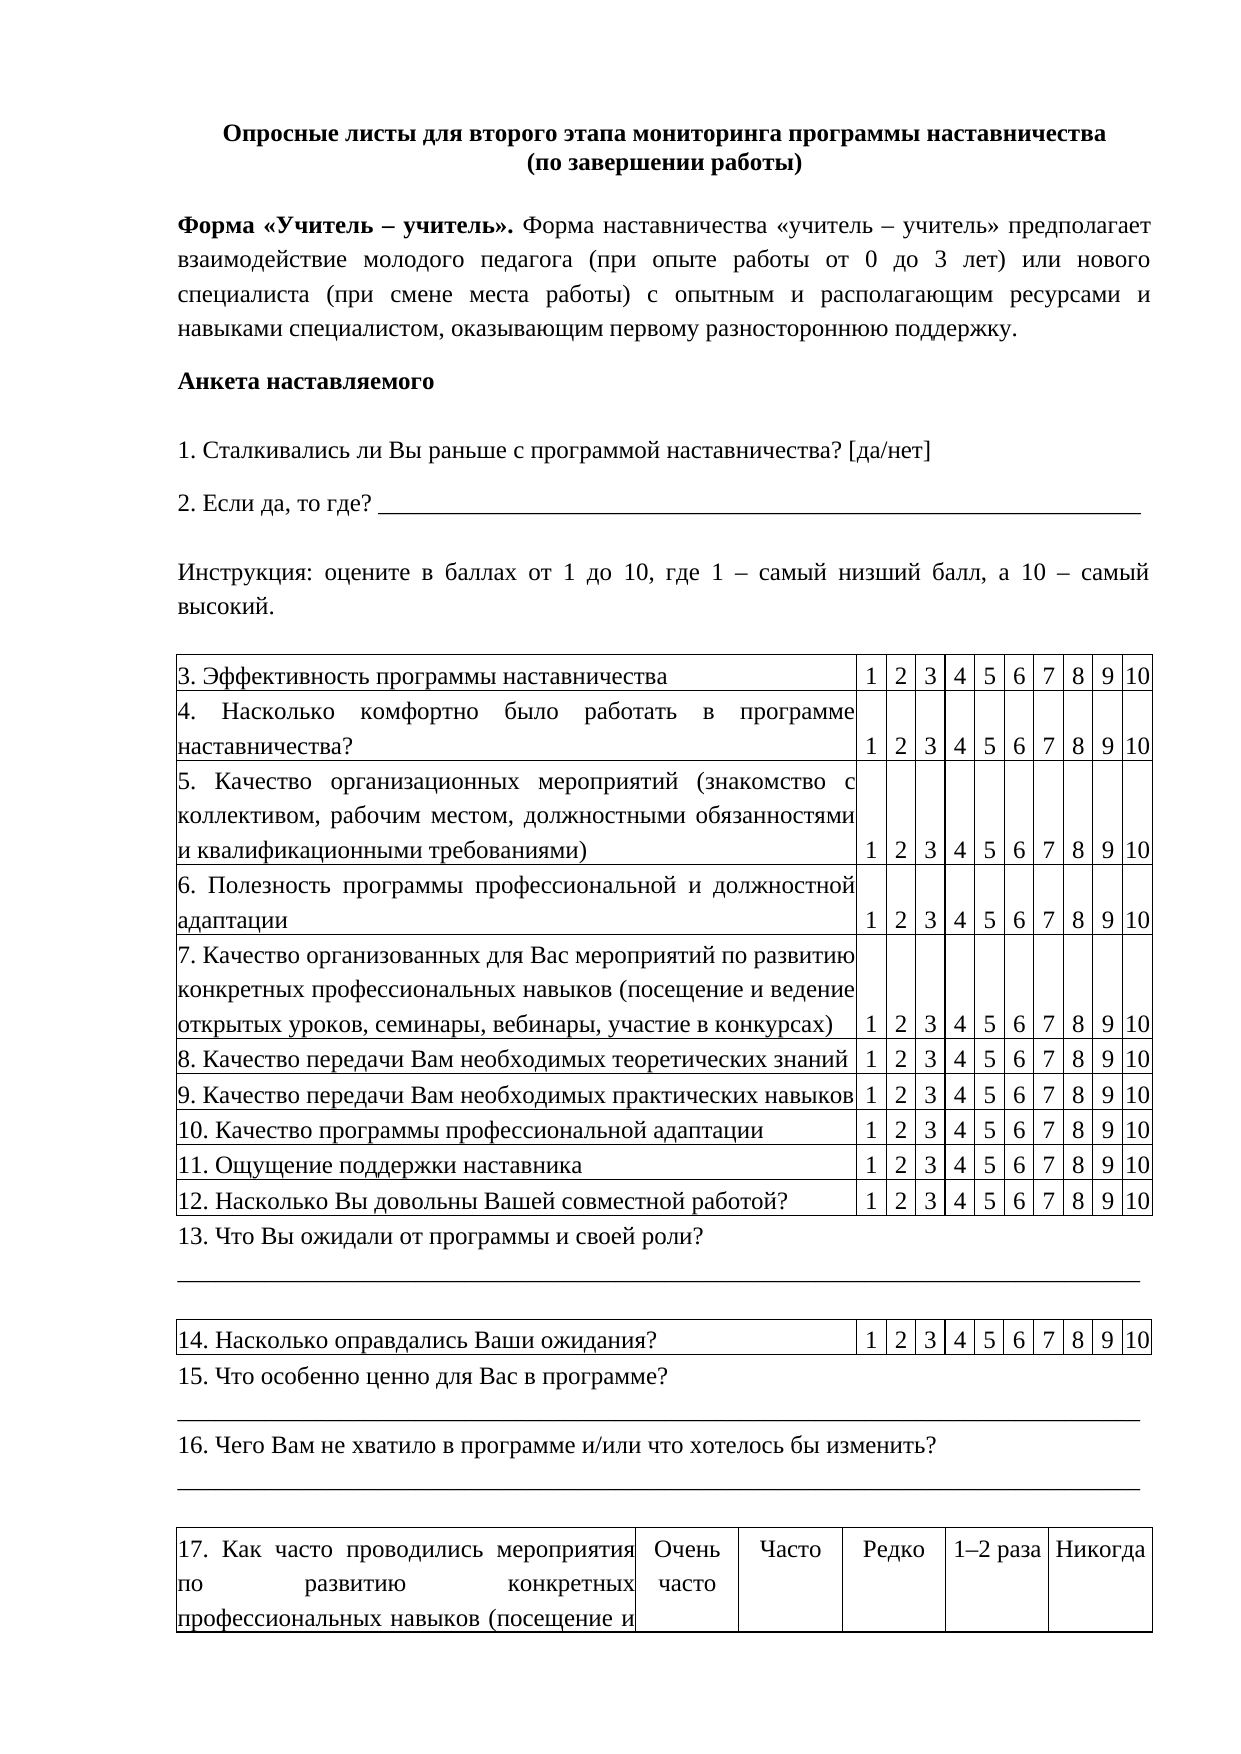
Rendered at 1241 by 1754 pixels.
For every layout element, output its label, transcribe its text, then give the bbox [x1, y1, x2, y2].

table_cell 5 [975, 761, 1004, 864]
table_cell 10 [1123, 1039, 1152, 1073]
table_cell 9 [1093, 935, 1122, 1038]
text Анкета наставляемого [177, 361, 1152, 395]
table_cell 3 [916, 935, 944, 1038]
table_header Редко [843, 1528, 945, 1631]
table_cell 4 [946, 935, 974, 1038]
table_cell 6. Полезность программы профессиональной и должностной адаптации [177, 865, 856, 933]
table_cell 3 [916, 1180, 944, 1215]
table_header 8 [1064, 655, 1092, 690]
table_cell 10 [1123, 761, 1152, 864]
table_cell 7. Качество организованных для Вас мероприятий по развитию конкретных профессиональных навыков (посещение и ведение открытых уроков, семинары, вебинары, участие в конкурсах) [177, 935, 856, 1038]
table_cell 1 [857, 1039, 886, 1073]
table_header 1–2 раза [946, 1528, 1048, 1631]
text 15. Что особенно ценно для Вас в программе? [177, 1355, 1152, 1390]
table_cell 5 [975, 1074, 1004, 1108]
table_cell 2 [887, 1145, 915, 1179]
text Инструкция: оцените в баллах от 1 до 10, где 1 – самый низший балл, а 10 – самый высокий. [177, 551, 1152, 620]
table_header 10 [1123, 655, 1152, 690]
table_header 9 [1093, 655, 1122, 690]
table_cell 3 [916, 761, 944, 864]
table_cell 7 [1034, 1110, 1063, 1144]
table_header 7 [1034, 655, 1063, 690]
table_cell 5 [975, 1180, 1004, 1215]
table_cell 1 [857, 1180, 886, 1215]
text 13. Что Вы ожидали от программы и своей роли? [177, 1216, 1152, 1250]
table_cell 2 [887, 1074, 915, 1108]
text _____________________________________________________________________________ [177, 1458, 1152, 1493]
table_cell 7 [1034, 691, 1063, 759]
text _____________________________________________________________________________ [177, 1250, 1152, 1284]
table_cell 6 [1005, 1145, 1033, 1179]
table_cell 2 [887, 1110, 915, 1144]
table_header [177, 1528, 635, 1631]
table_cell 4 [946, 1039, 974, 1073]
table_cell 1 [857, 691, 886, 759]
table_cell 10 [1123, 935, 1152, 1038]
table_cell 5 [975, 1110, 1004, 1144]
table_cell 7 [1034, 865, 1063, 933]
table_header 5 [975, 1320, 1003, 1354]
table_cell 9 [1093, 1110, 1122, 1144]
table_header 14. Насколько оправдались Ваши ожидания? [177, 1320, 856, 1354]
table_cell 1 [857, 1110, 886, 1144]
table_cell 2 [887, 1180, 915, 1215]
table_header 2 [887, 655, 915, 690]
table_cell 8 [1064, 761, 1092, 864]
table_header 6 [1005, 655, 1033, 690]
table_cell 7 [1034, 1145, 1063, 1179]
table_cell 1 [857, 761, 886, 864]
table_cell 10 [1123, 1180, 1152, 1215]
table_cell 3 [916, 691, 944, 759]
table_cell 8 [1064, 1180, 1092, 1215]
table_cell 12. Насколько Вы довольны Вашей совместной работой? [177, 1180, 856, 1215]
table_cell 5 [975, 865, 1004, 933]
table_header 1 [857, 655, 886, 690]
table_cell 7 [1034, 761, 1063, 864]
text Опросные листы для второго этапа мониторинга программы наставничества (по завершении работы) [177, 118, 1152, 176]
table_cell 9 [1093, 691, 1122, 759]
table_cell 4 [946, 1110, 974, 1144]
table_header 3 [916, 1320, 944, 1354]
table_cell 4 [946, 1074, 974, 1108]
table_header 4 [946, 655, 974, 690]
table_cell 3 [916, 1110, 944, 1144]
table_cell 10 [1123, 1074, 1152, 1108]
table_cell 9. Качество передачи Вам необходимых практических навыков [177, 1074, 856, 1108]
table_cell 10 [1123, 1145, 1152, 1179]
table_header 3 [916, 655, 944, 690]
table_header 1 [857, 1320, 886, 1354]
table_cell 10 [1123, 1110, 1152, 1144]
table_header 2 [887, 1320, 915, 1354]
table_cell 10 [1123, 691, 1152, 759]
table_cell 2 [887, 935, 915, 1038]
table_cell 3 [916, 1074, 944, 1108]
table_cell 4. Насколько комфортно было работать в программе наставничества? [177, 691, 856, 759]
table_cell 5 [975, 935, 1004, 1038]
table_cell 1 [857, 1074, 886, 1108]
table_cell 2 [887, 1039, 915, 1073]
text 16. Чего Вам не хватило в программе и/или что хотелось бы изменить? [177, 1424, 1152, 1458]
table_cell 3 [916, 1145, 944, 1179]
table_cell 7 [1034, 1039, 1063, 1073]
table_cell 5 [975, 1039, 1004, 1073]
table_cell 4 [946, 761, 974, 864]
text _____________________________________________________________________________ [177, 1390, 1152, 1424]
table_cell 6 [1005, 761, 1033, 864]
table_cell 8 [1064, 691, 1092, 759]
table_cell 9 [1093, 1180, 1122, 1215]
table_header 8 [1064, 1320, 1092, 1354]
table_cell 1 [857, 1145, 886, 1179]
table_header 9 [1093, 1320, 1122, 1354]
table_cell 1 [857, 935, 886, 1038]
table_cell 6 [1005, 935, 1033, 1038]
table_header 3. Эффективность программы наставничества [177, 655, 856, 690]
table_cell 2 [887, 761, 915, 864]
table_header 7 [1034, 1320, 1063, 1354]
table_header 10 [1123, 1320, 1151, 1354]
table_cell 8 [1064, 1145, 1092, 1179]
table_header Часто [739, 1528, 842, 1631]
table_cell 9 [1093, 865, 1122, 933]
table_cell 2 [887, 865, 915, 933]
table_cell 7 [1034, 1180, 1063, 1215]
table_cell 6 [1005, 1180, 1033, 1215]
table_cell 9 [1093, 761, 1122, 864]
table_cell 6 [1005, 1039, 1033, 1073]
table_cell 6 [1005, 865, 1033, 933]
table_cell 2 [887, 691, 915, 759]
table_cell 9 [1093, 1145, 1122, 1179]
table_cell 8. Качество передачи Вам необходимых теоретических знаний [177, 1039, 856, 1073]
table_cell 8 [1064, 935, 1092, 1038]
table_cell 11. Ощущение поддержки наставника [177, 1145, 856, 1179]
table_cell 5. Качество организационных мероприятий (знакомство с коллективом, рабочим местом, должностными обязанностями и квалификационными требованиями) [177, 761, 856, 864]
table_cell 5 [975, 691, 1004, 759]
table_cell 6 [1005, 691, 1033, 759]
table_cell 8 [1064, 865, 1092, 933]
table_cell 6 [1005, 1110, 1033, 1144]
table_cell 1 [857, 865, 886, 933]
table_cell 8 [1064, 1039, 1092, 1073]
table_cell 4 [946, 865, 974, 933]
table_cell 8 [1064, 1074, 1092, 1108]
table_cell 6 [1005, 1074, 1033, 1108]
table_header Очень часто [636, 1528, 738, 1631]
table_cell 4 [946, 1145, 974, 1179]
table_cell 9 [1093, 1074, 1122, 1108]
table_cell 4 [946, 1180, 974, 1215]
table_header 6 [1004, 1320, 1033, 1354]
text Форма «Учитель – учитель». Форма наставничества «учитель – учитель» предполагает взаимодействие молодого педагога (при опыте работы от 0 до 3 лет) или нового специалиста (при смене места работы) с опытным и располагающим ресурсами и навыками специалистом, оказывающим первому разностороннюю поддержку. [177, 204, 1152, 342]
table_cell 9 [1093, 1039, 1122, 1073]
table_cell 10 [1123, 865, 1152, 933]
table_cell 4 [946, 691, 974, 759]
table_cell 3 [916, 1039, 944, 1073]
table_header 4 [946, 1320, 974, 1354]
text 2. Если да, то где? _____________________________________________________________ [177, 482, 1152, 517]
table_cell 5 [975, 1145, 1004, 1179]
text 1. Сталкивались ли Вы раньше с программой наставничества? [да/нет] [177, 429, 1152, 464]
table_cell 7 [1034, 1074, 1063, 1108]
table_header Никогда [1049, 1528, 1152, 1631]
table_cell 3 [916, 865, 944, 933]
table_header 5 [975, 655, 1004, 690]
table_cell 7 [1034, 935, 1063, 1038]
table_cell 8 [1064, 1110, 1092, 1144]
table_cell 10. Качество программы профессиональной адаптации [177, 1110, 856, 1144]
